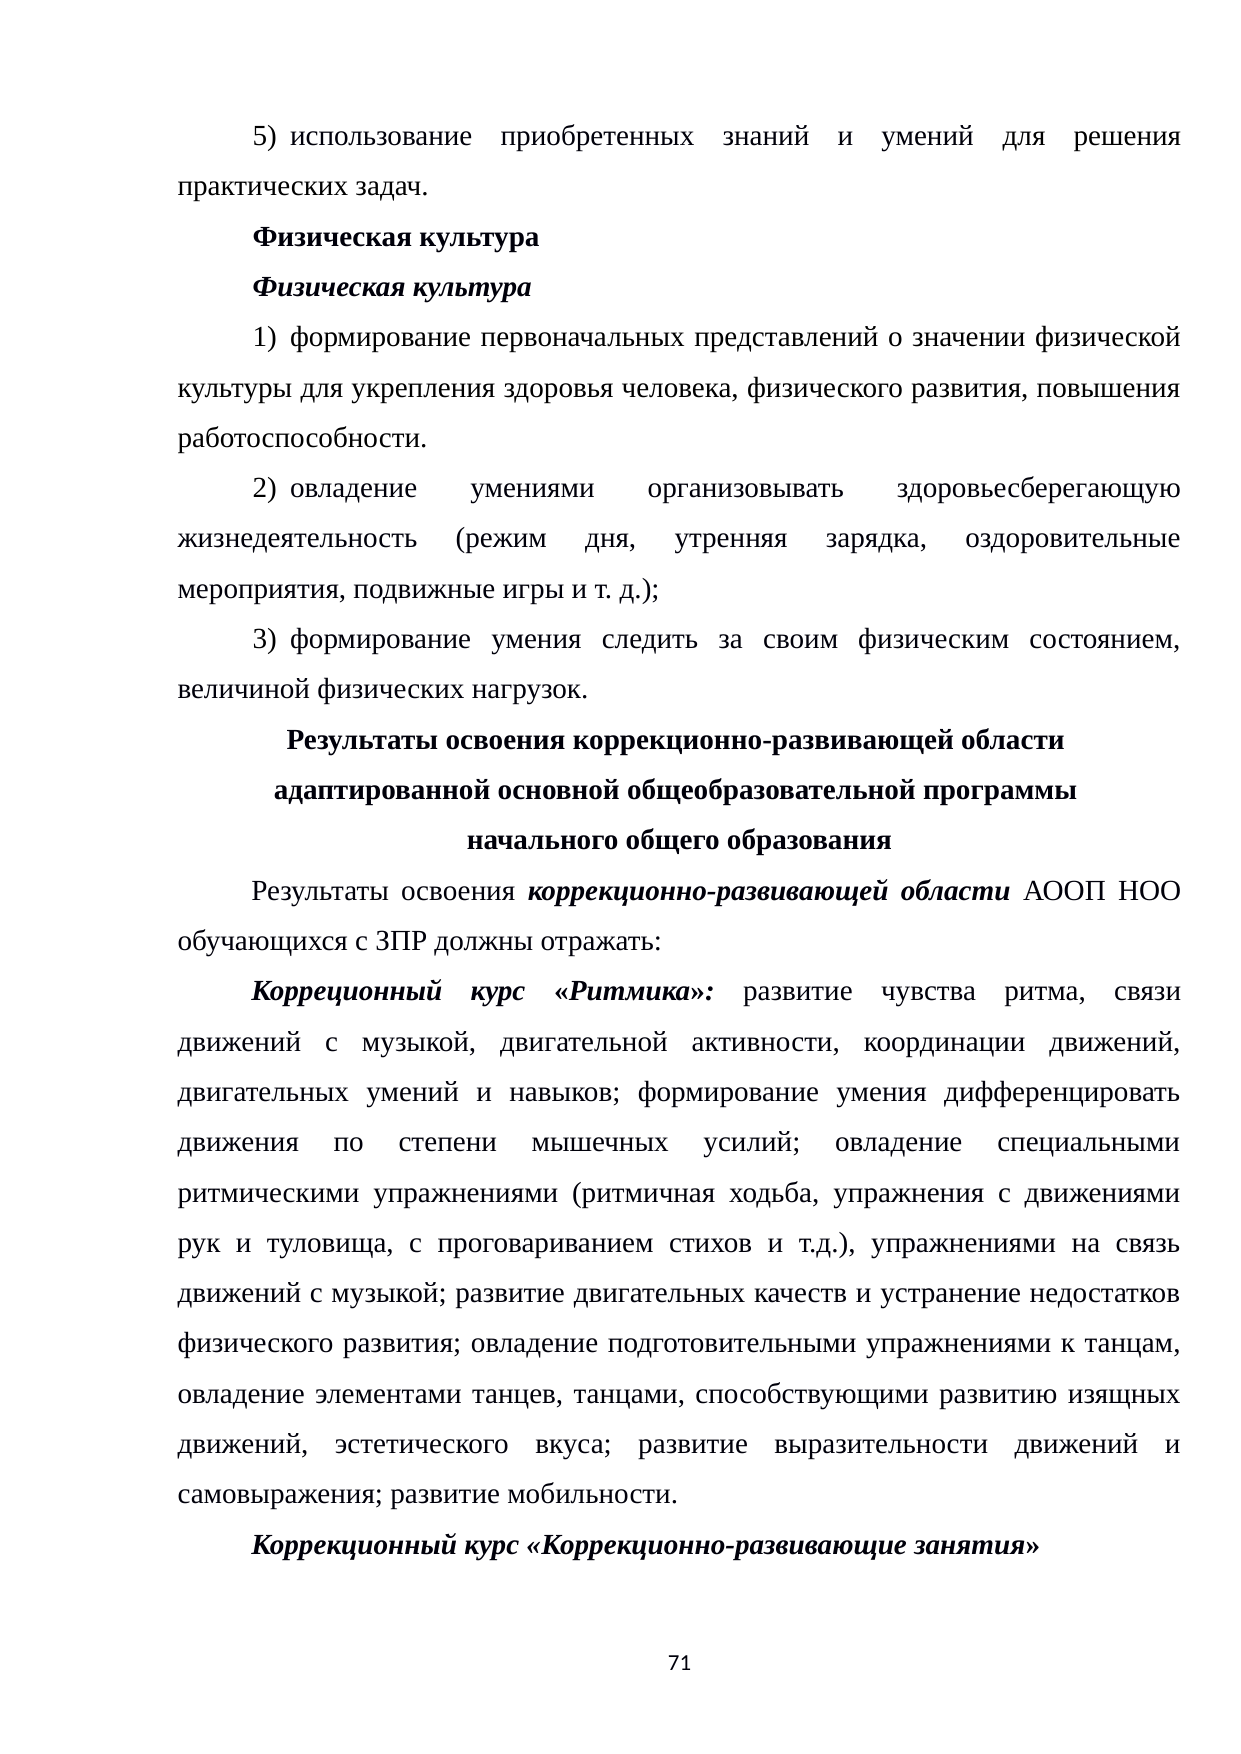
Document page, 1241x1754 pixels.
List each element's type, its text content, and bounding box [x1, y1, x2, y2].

text Корреционный курс «Ритмика»: развитие чувства ритма, связи движений с музыкой, двигательной активности, координации движений, двигательных умений и навыков; формирование умения дифференцировать движения по степени мышечных усилий; овладение специальными ритмическими упражнениями (ритмичная ходьба, упражнения с движениями рук и туловища, с проговариванием стихов и т.д.), упражнениями на связь движений с музыкой; развитие двигательных качеств и устранение недостатков физического развития; овладение подготовительными упражнениями к танцам, овладение элементами танцев, танцами, способствующими развитию изящных движений, эстетического вкуса; развитие выразительности движений и самовыражения; развитие мобильности. [177, 973, 1181, 1510]
list использование приобретенных знаний и умений для решения практических задач. [177, 118, 1181, 202]
text Физическая культура [177, 219, 1181, 252]
text Коррекционный курс «Коррекционно-развивающие занятия» [177, 1527, 1181, 1560]
text Физическая культура [177, 269, 1181, 303]
text Результаты освоения коррекционно-развивающей области адаптированной основной общеобразовательной программы начального общего образования [177, 722, 1181, 856]
list формирование умения следить за своим физическим состоянием, величиной физических нагрузок. [177, 621, 1181, 705]
list формирование первоначальных представлений о значении физической культуры для укрепления здоровья человека, физического развития, повышения работоспособности. [177, 319, 1181, 453]
text Результаты освоения коррекционно-развивающей области АООП НОО обучающихся с ЗПР должны отражать: [177, 873, 1181, 957]
list овладение умениями организовывать здоровьесберегающую жизнедеятельность (режим дня, утренняя зарядка, оздоровительные мероприятия, подвижные игры и т. д.); [177, 470, 1181, 604]
